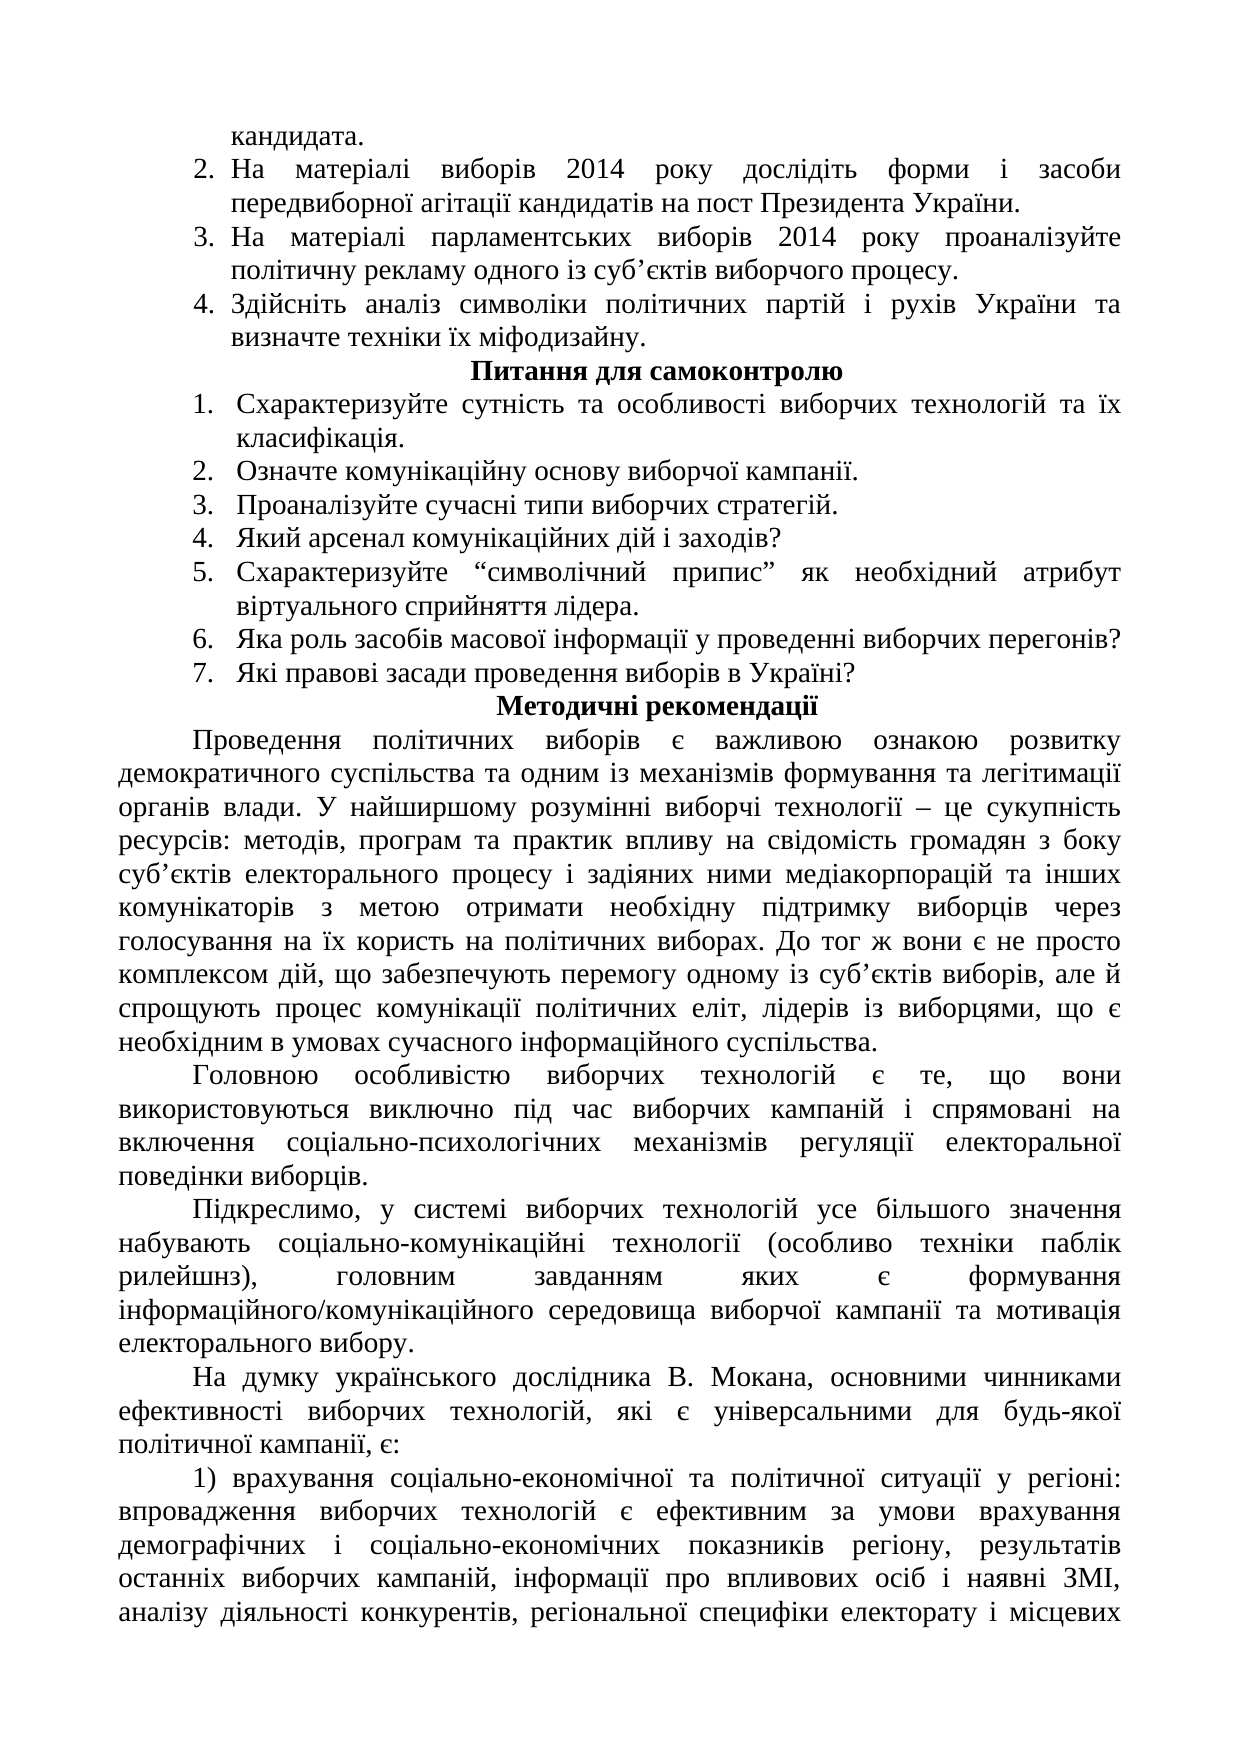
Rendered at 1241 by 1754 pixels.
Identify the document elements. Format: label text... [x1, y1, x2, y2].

list На матеріалі парламентських виборів 2014 року проаналізуйте політичну рекламу одного із суб’єктів виборчого процесу. [193, 219, 1122, 286]
text 2. Означте комунікаційну основу виборчої кампанії. [192, 453, 1122, 487]
list Здійсніть аналіз символіки політичних партій і рухів України та визначте техніки їх міфодизайну. [193, 286, 1122, 353]
text 4. Який арсенал комунікаційних дій і заходів? [192, 521, 1122, 554]
text Методичні рекомендації [118, 688, 1122, 722]
text Проведення політичних виборів є важливою ознакою розвитку демократичного суспільства та одним із механізмів формування та легітимації органів влади. У найширшому розумінні виборчі технології – це сукупність ресурсів: методів, програм та практик впливу на свідомість громадян з боку суб’єктів електорального процесу і задіяних ними медіакорпорацій та інших комунікаторів з метою отримати необхідну підтримку виборців через голосування на їх користь на політичних виборах. До тог ж вони є не просто комплексом дій, що забезпечують перемогу одному із суб’єктів виборів, але й спрощують процес комунікації політичних еліт, лідерів із виборцями, що є необхідним в умовах сучасного інформаційного суспільства. [118, 722, 1122, 1057]
text Підкреслимо, у системі виборчих технологій усе більшого значення набувають соціально-комунікаційні технології (особливо техніки паблік рилейшнз), головним завданням яких є формування інформаційного/комунікаційного середовища виборчої кампанії та мотивація електорального вибору. [118, 1191, 1122, 1359]
text 6. Яка роль засобів масової інформації у проведенні виборчих перегонів? [192, 621, 1122, 655]
list На матеріалі виборів 2014 року дослідіть форми і засоби передвиборної агітації кандидатів на пост Президента України. [193, 152, 1122, 219]
text 7. Які правові засади проведення виборів в Україні? [192, 655, 1122, 688]
text Головною особливістю виборчих технологій є те, що вони використовуються виключно під час виборчих кампаній і спрямовані на включення соціально-психологічних механізмів регуляції електоральної поведінки виборців. [118, 1057, 1122, 1191]
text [118, 1460, 1122, 1627]
text 3. Проаналізуйте сучасні типи виборчих стратегій. [192, 487, 1122, 521]
text 1. Схарактеризуйте сутність та особливості виборчих технологій та їх класифікація. [192, 386, 1122, 453]
text На думку українського дослідника В. Мокана, основними чинниками ефективності виборчих технологій, які є універсальними для будь-якої політичної кампанії, є: [118, 1359, 1122, 1460]
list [193, 118, 1122, 152]
text 5. Схарактеризуйте “символічний припис” як необхідний атрибут віртуального сприйняття лідера. [192, 554, 1122, 621]
text Питання для самоконтролю [118, 353, 1122, 386]
